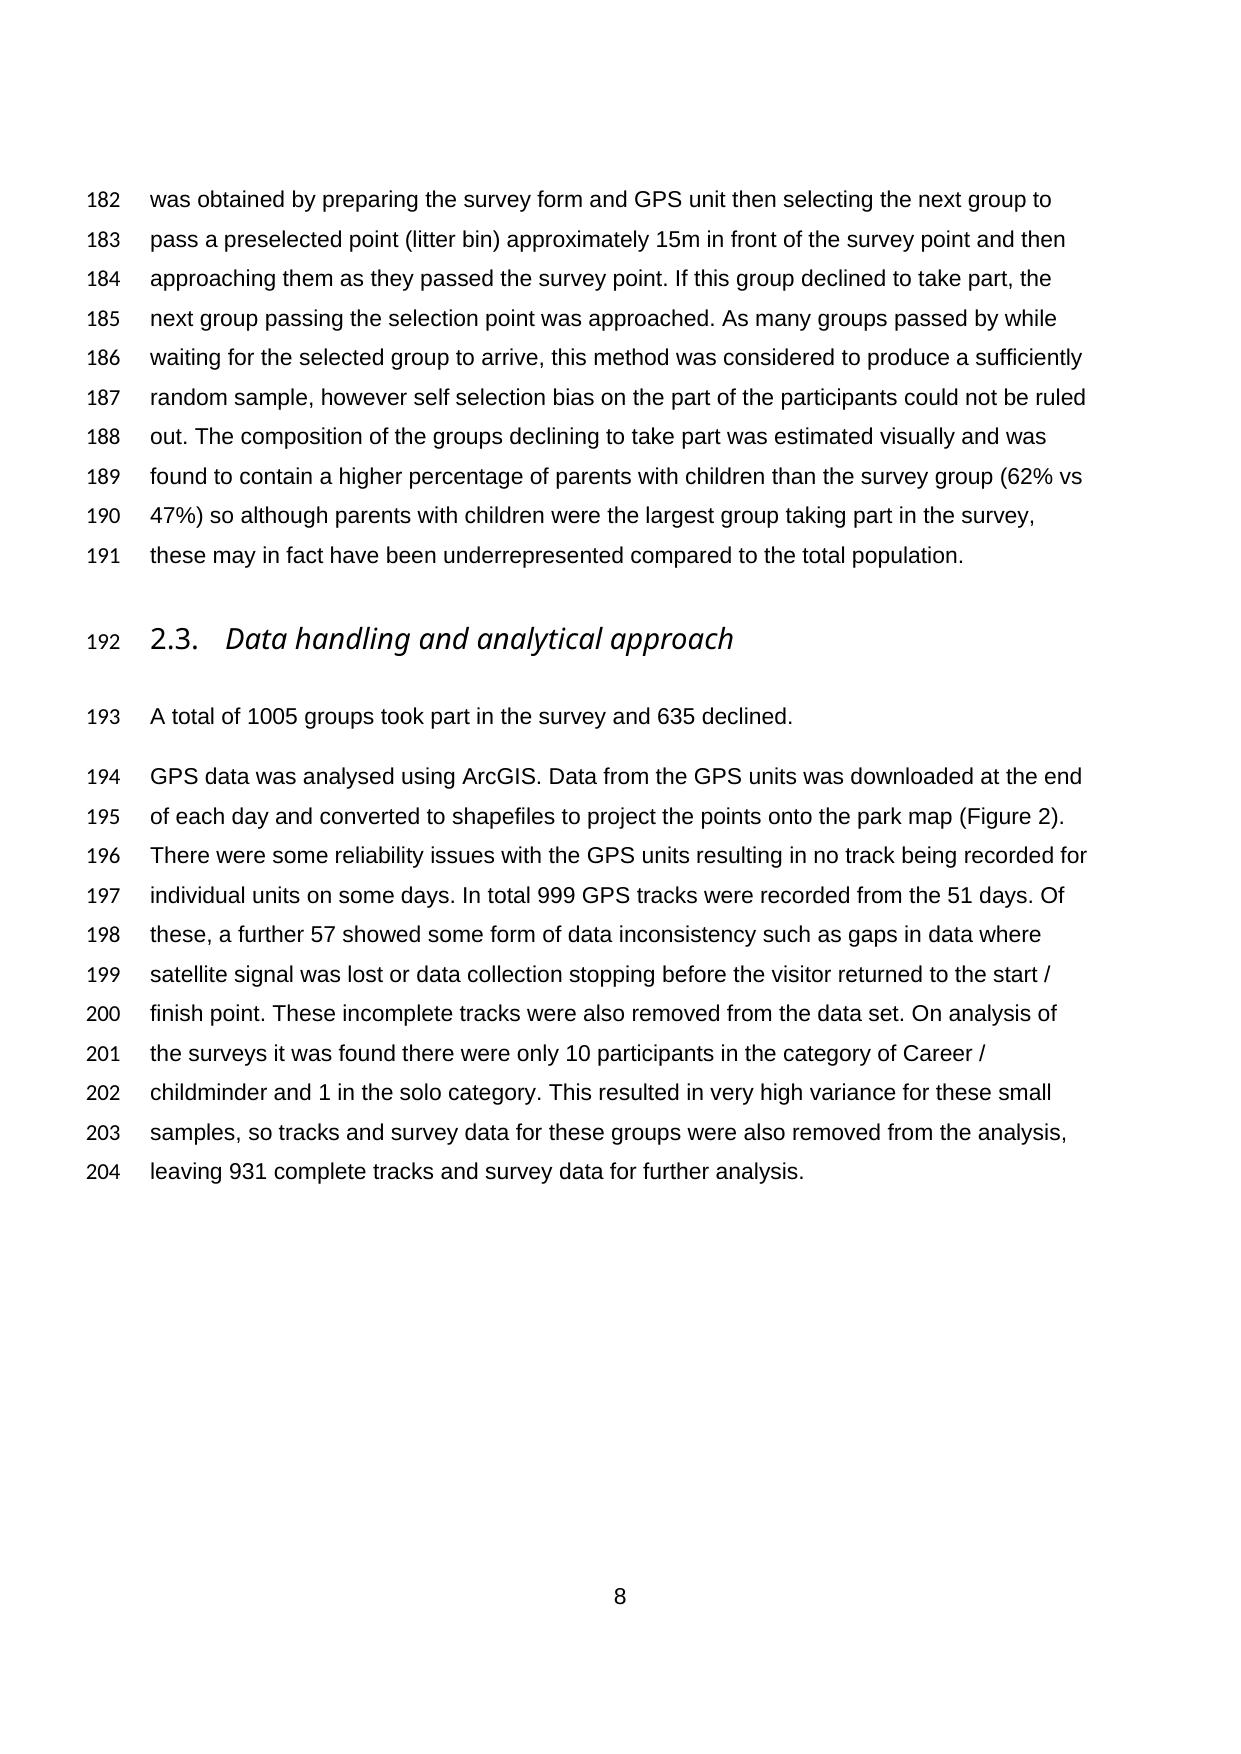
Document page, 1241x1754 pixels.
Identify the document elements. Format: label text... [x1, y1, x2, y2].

subtitle Data handling and analytical approach [150, 618, 1090, 658]
text A total of 1005 groups took part in the survey and 635 declined. [150, 703, 1090, 729]
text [150, 186, 1090, 568]
text GPS data was analysed using ArcGIS. Data from the GPS units was downloaded at the end of each day and converted to shapefiles to project the points onto the park map (Figure 2). There were some reliability issues with the GPS units resulting in no track being recorded for individual units on some days. In total 999 GPS tracks were recorded from the 51 days. Of these, a further 57 showed some form of data inconsistency such as gaps in data where satellite signal was lost or data collection stopping before the visitor returned to the start / finish point. These incomplete tracks were also removed from the data set. On analysis of the surveys it was found there were only 10 participants in the category of Career / childminder and 1 in the solo category. This resulted in very high variance for these small samples, so tracks and survey data for these groups were also removed from the analysis, leaving 931 complete tracks and survey data for further analysis. [150, 763, 1090, 1184]
